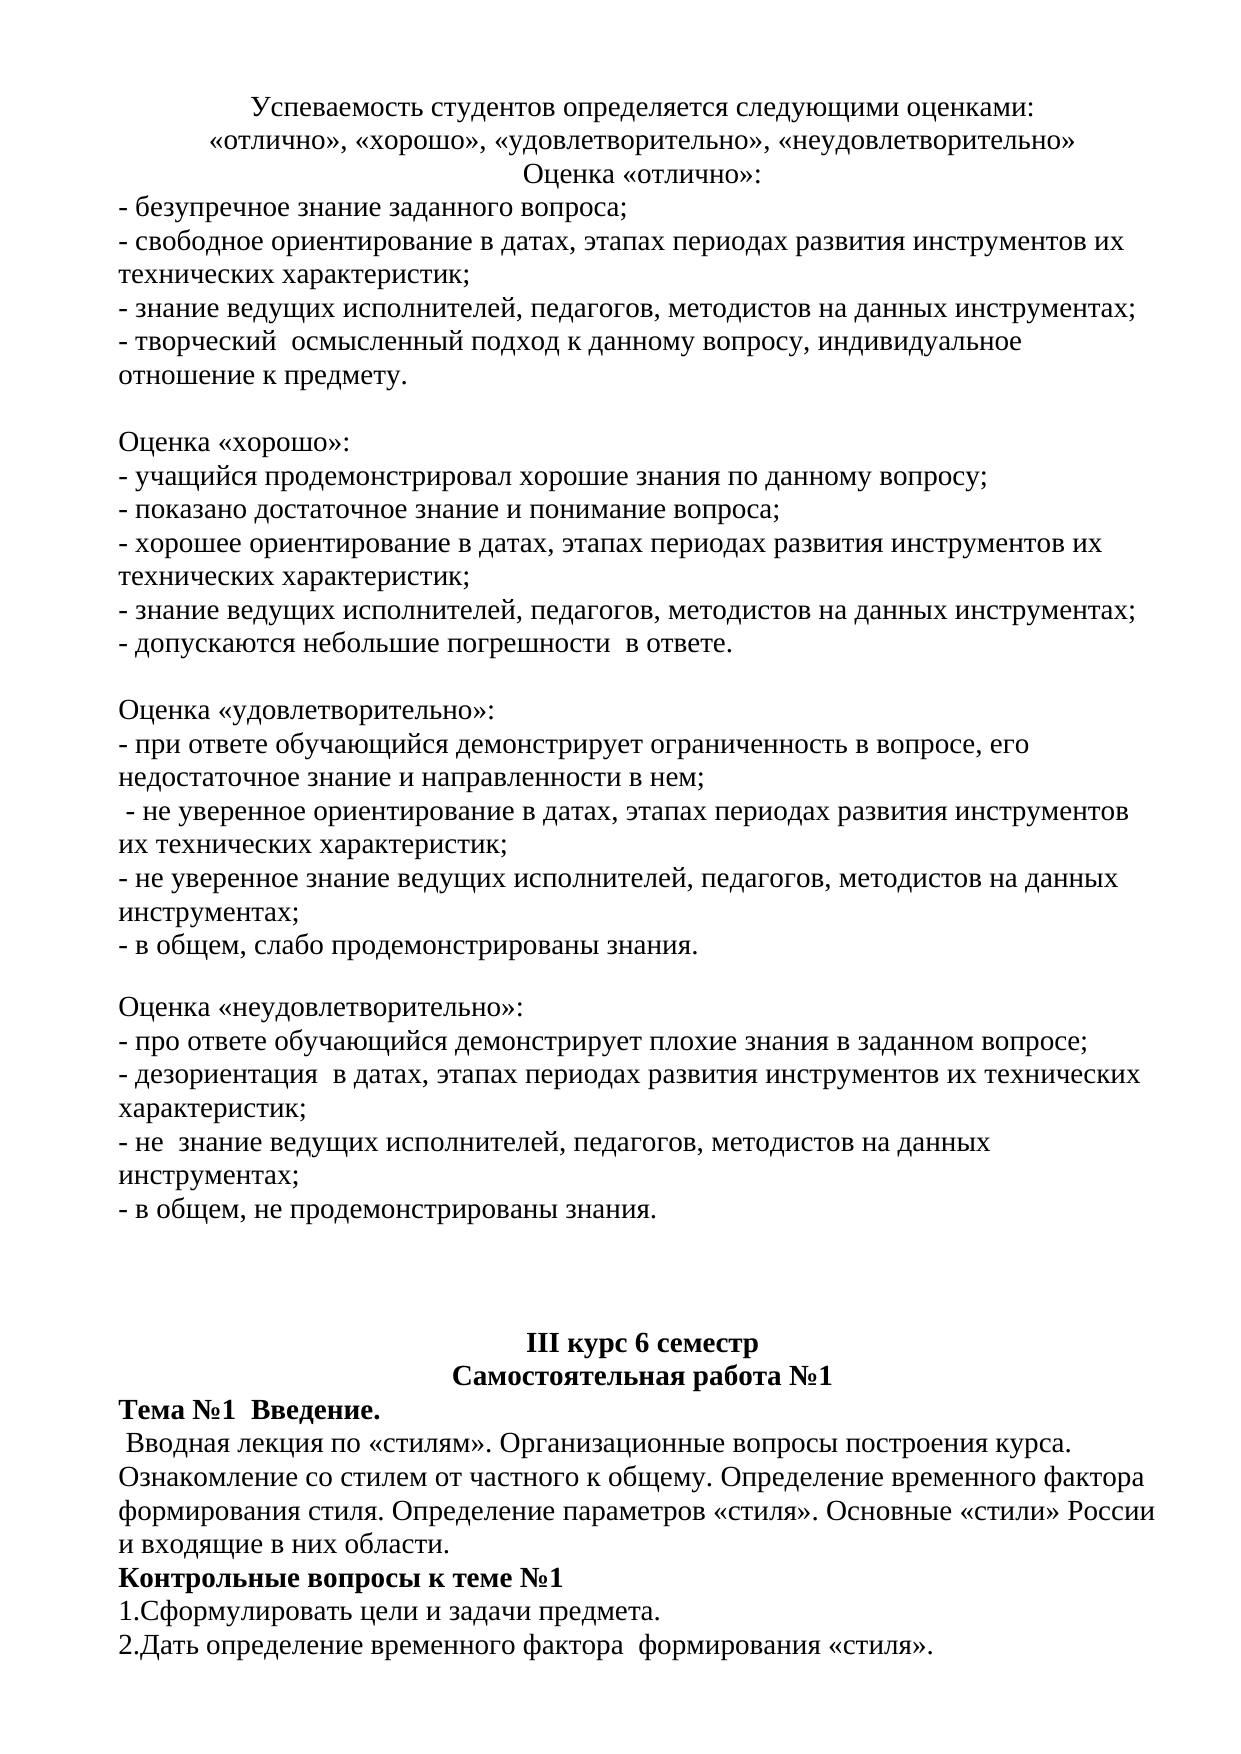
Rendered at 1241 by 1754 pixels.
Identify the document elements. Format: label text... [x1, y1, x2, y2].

text III курс 6 семестр [118, 1325, 1167, 1358]
text - дезориентация в датах, этапах периодах развития инструментов их технических характеристик; [118, 1057, 1167, 1124]
text - творческий осмысленный подход к данному вопросу, индивидуальное отношение к предмету. [118, 323, 1167, 391]
text - безупречное знание заданного вопроса; [118, 189, 1167, 223]
text - хорошее ориентирование в датах, этапах периодах развития инструментов их технических характеристик; [118, 525, 1167, 592]
text - про ответе обучающийся демонстрирует плохие знания в заданном вопросе; [118, 1023, 1167, 1057]
text Самостоятельная работа №1 [118, 1358, 1167, 1392]
text «отлично», «хорошо», «удовлетворительно», «неудовлетворительно» [118, 122, 1167, 156]
text - не знание ведущих исполнителей, педагогов, методистов на данных инструментах; [118, 1124, 1167, 1191]
text Оценка «неудовлетворительно»: [118, 989, 1167, 1023]
text - не уверенное знание ведущих исполнителей, педагогов, методистов на данных инструментах; [118, 860, 1167, 927]
text - допускаются небольшие погрешности в ответе. [118, 625, 1167, 659]
text Успеваемость студентов определяется следующими оценками: [118, 89, 1167, 122]
text 1.Сформулировать цели и задачи предмета. [118, 1593, 1167, 1627]
text 2.Дать определение временного фактора формирования «стиля». [118, 1627, 1167, 1660]
text - показано достаточное знание и понимание вопроса; [118, 491, 1167, 525]
text Оценка «удовлетворительно»: [118, 692, 1167, 726]
text - не уверенное ориентирование в датах, этапах периодах развития инструментов их технических характеристик; [118, 793, 1167, 860]
text - знание ведущих исполнителей, педагогов, методистов на данных инструментах; [118, 592, 1167, 625]
text Оценка «хорошо»: [118, 424, 1167, 458]
text Оценка «отлично»: [118, 156, 1167, 189]
text - учащийся продемонстрировал хорошие знания по данному вопросу; [118, 458, 1167, 491]
text - в общем, слабо продемонстрированы знания. [118, 927, 1167, 961]
text - в общем, не продемонстрированы знания. [118, 1191, 1167, 1224]
text - знание ведущих исполнителей, педагогов, методистов на данных инструментах; [118, 290, 1167, 323]
text Тема №1 Введение. [118, 1392, 1167, 1426]
text - свободное ориентирование в датах, этапах периодах развития инструментов их технических характеристик; [118, 223, 1167, 290]
text Вводная лекция по «стилям». Организационные вопросы построения курса. Ознакомление со стилем от частного к общему. Определение временного фактора формирования стиля. Определение параметров «стиля». Основные «стили» России и входящие в них области. [118, 1426, 1167, 1560]
text - при ответе обучающийся демонстрирует ограниченность в вопросе, его недостаточное знание и направленности в нем; [118, 726, 1167, 793]
text Контрольные вопросы к теме №1 [118, 1560, 1167, 1593]
